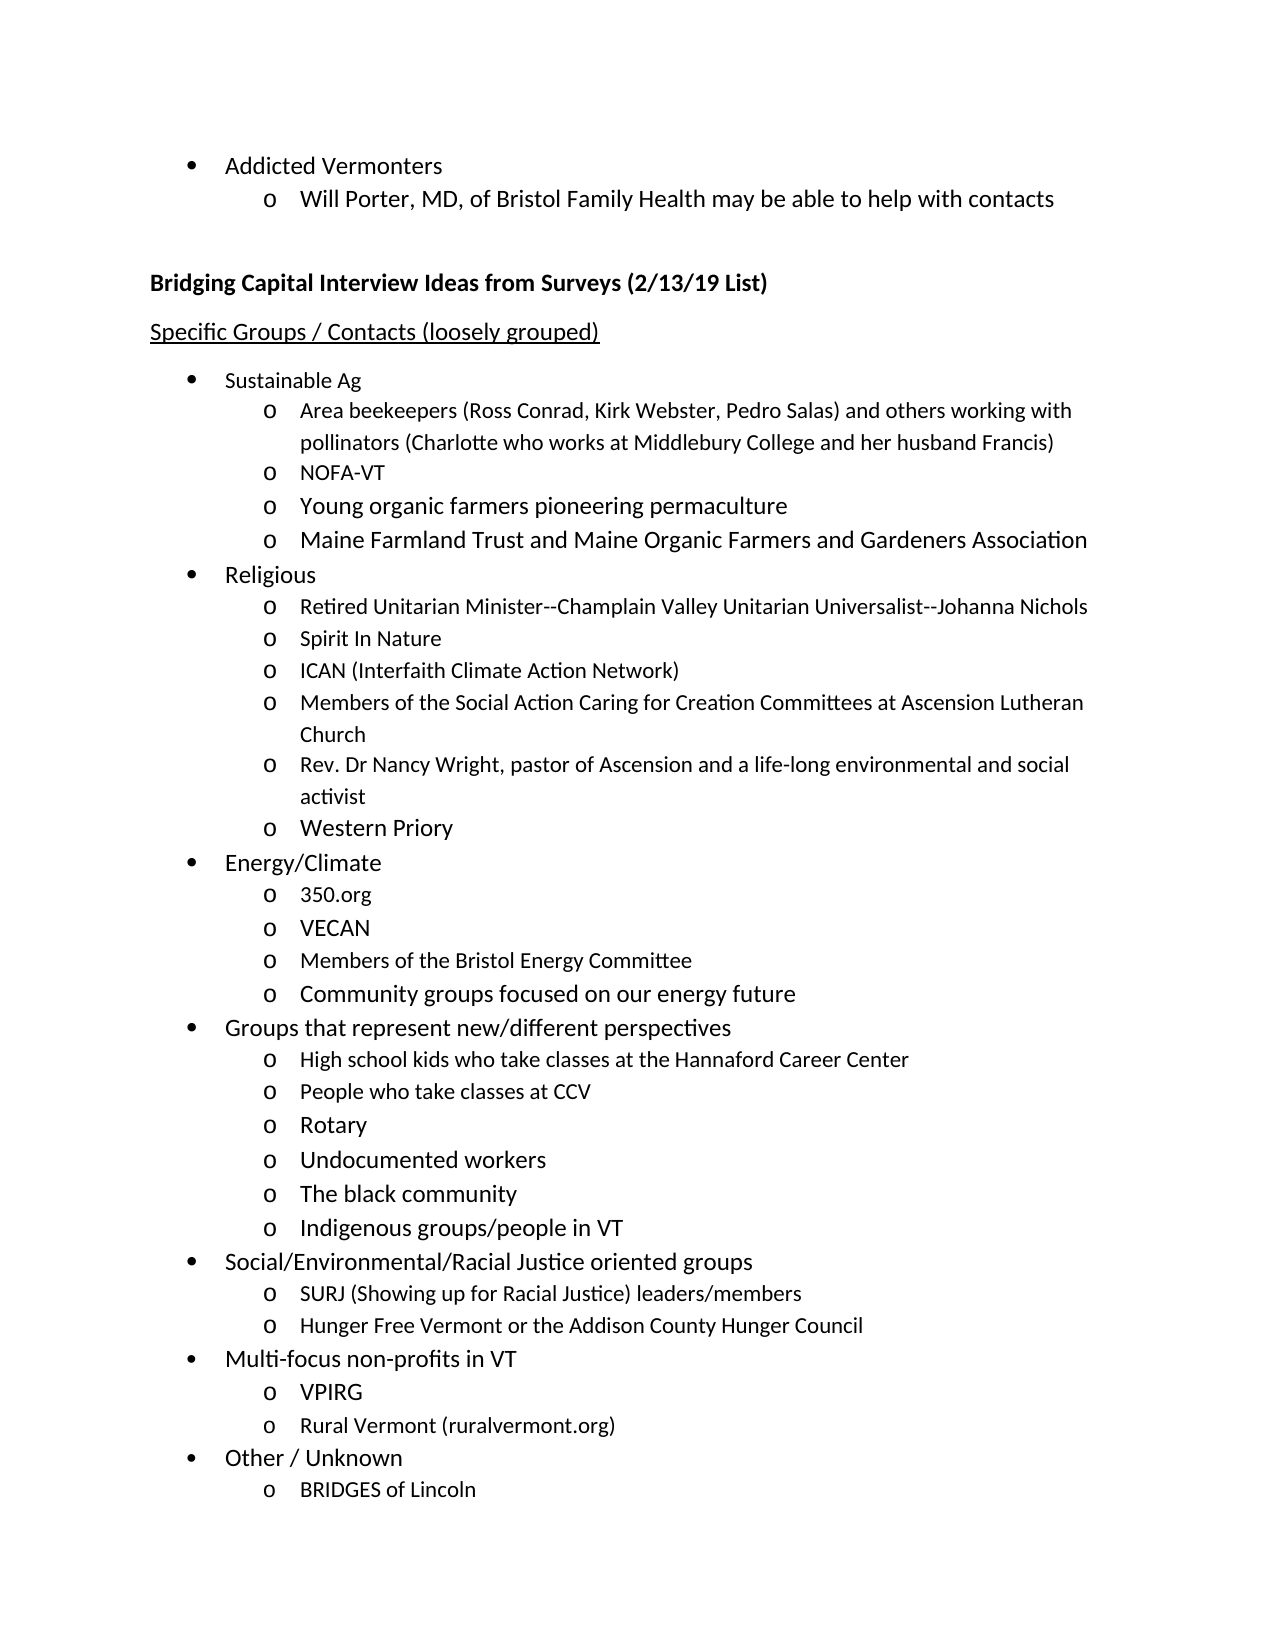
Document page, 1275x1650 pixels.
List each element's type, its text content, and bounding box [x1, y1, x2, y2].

list People who take classes at CCV [262, 1077, 1125, 1107]
list SURJ (Showing up for Racial Justice) leaders/members [262, 1279, 1125, 1309]
list Young organic farmers pioneering permaculture [262, 490, 1125, 522]
list Area beekeepers (Ross Conrad, Kirk Webster, Pedro Salas) and others working with pollinators (Charlotte who works at Middlebury College and her husband Francis) [262, 396, 1125, 456]
list Multi-focus non-profits in VT [187, 1344, 1125, 1374]
list Groups that represent new/different perspectives [187, 1012, 1125, 1043]
list Retired Unitarian Minister--Champlain Valley Unitarian Universalist--Johanna Nichols [262, 592, 1125, 622]
text Specific Groups / Contacts (loosely grouped) [150, 316, 1125, 347]
list Religious [187, 559, 1125, 589]
list NOFA-VT [262, 458, 1125, 488]
list Rotary [262, 1109, 1125, 1141]
list Will Porter, MD, of Bristol Family Health may be able to help with contacts [262, 183, 1125, 215]
list 350.org [262, 880, 1125, 909]
list Members of the Bristol Energy Committee [262, 946, 1125, 976]
list Maine Farmland Trust and Maine Organic Farmers and Gardeners Association [262, 525, 1125, 556]
list Addicted Vermonters [187, 150, 1125, 181]
list VECAN [262, 912, 1125, 943]
list VPIRG [262, 1377, 1125, 1408]
list Indigenous groups/people in VT [262, 1212, 1125, 1244]
list Other / Unknown [187, 1442, 1125, 1473]
list High school kids who take classes at the Hannaford Career Center [262, 1045, 1125, 1075]
list Sustainable Ag [187, 366, 1125, 394]
list Rev. Dr Nancy Wright, pastor of Ascension and a life-long environmental and social activist [262, 750, 1125, 810]
text Bridging Capital Interview Ideas from Surveys (2/13/19 List) [150, 267, 1125, 297]
list ICAN (Interfaith Climate Action Network) [262, 656, 1125, 686]
list The black community [262, 1178, 1125, 1210]
list Western Priory [262, 812, 1125, 844]
list Energy/Climate [187, 847, 1125, 877]
list Social/Environmental/Racial Justice oriented groups [187, 1247, 1125, 1277]
list Community groups focused on our energy future [262, 978, 1125, 1010]
list Spirit In Nature [262, 624, 1125, 654]
list Rural Vermont (ruralvermont.org) [262, 1411, 1125, 1440]
list BRIDGES of Lincoln [262, 1475, 1125, 1504]
list Members of the Social Action Caring for Creation Committees at Ascension Lutheran Church [262, 688, 1125, 748]
list Hunger Free Vermont or the Addison County Hunger Council [262, 1312, 1125, 1341]
list Undocumented workers [262, 1144, 1125, 1176]
